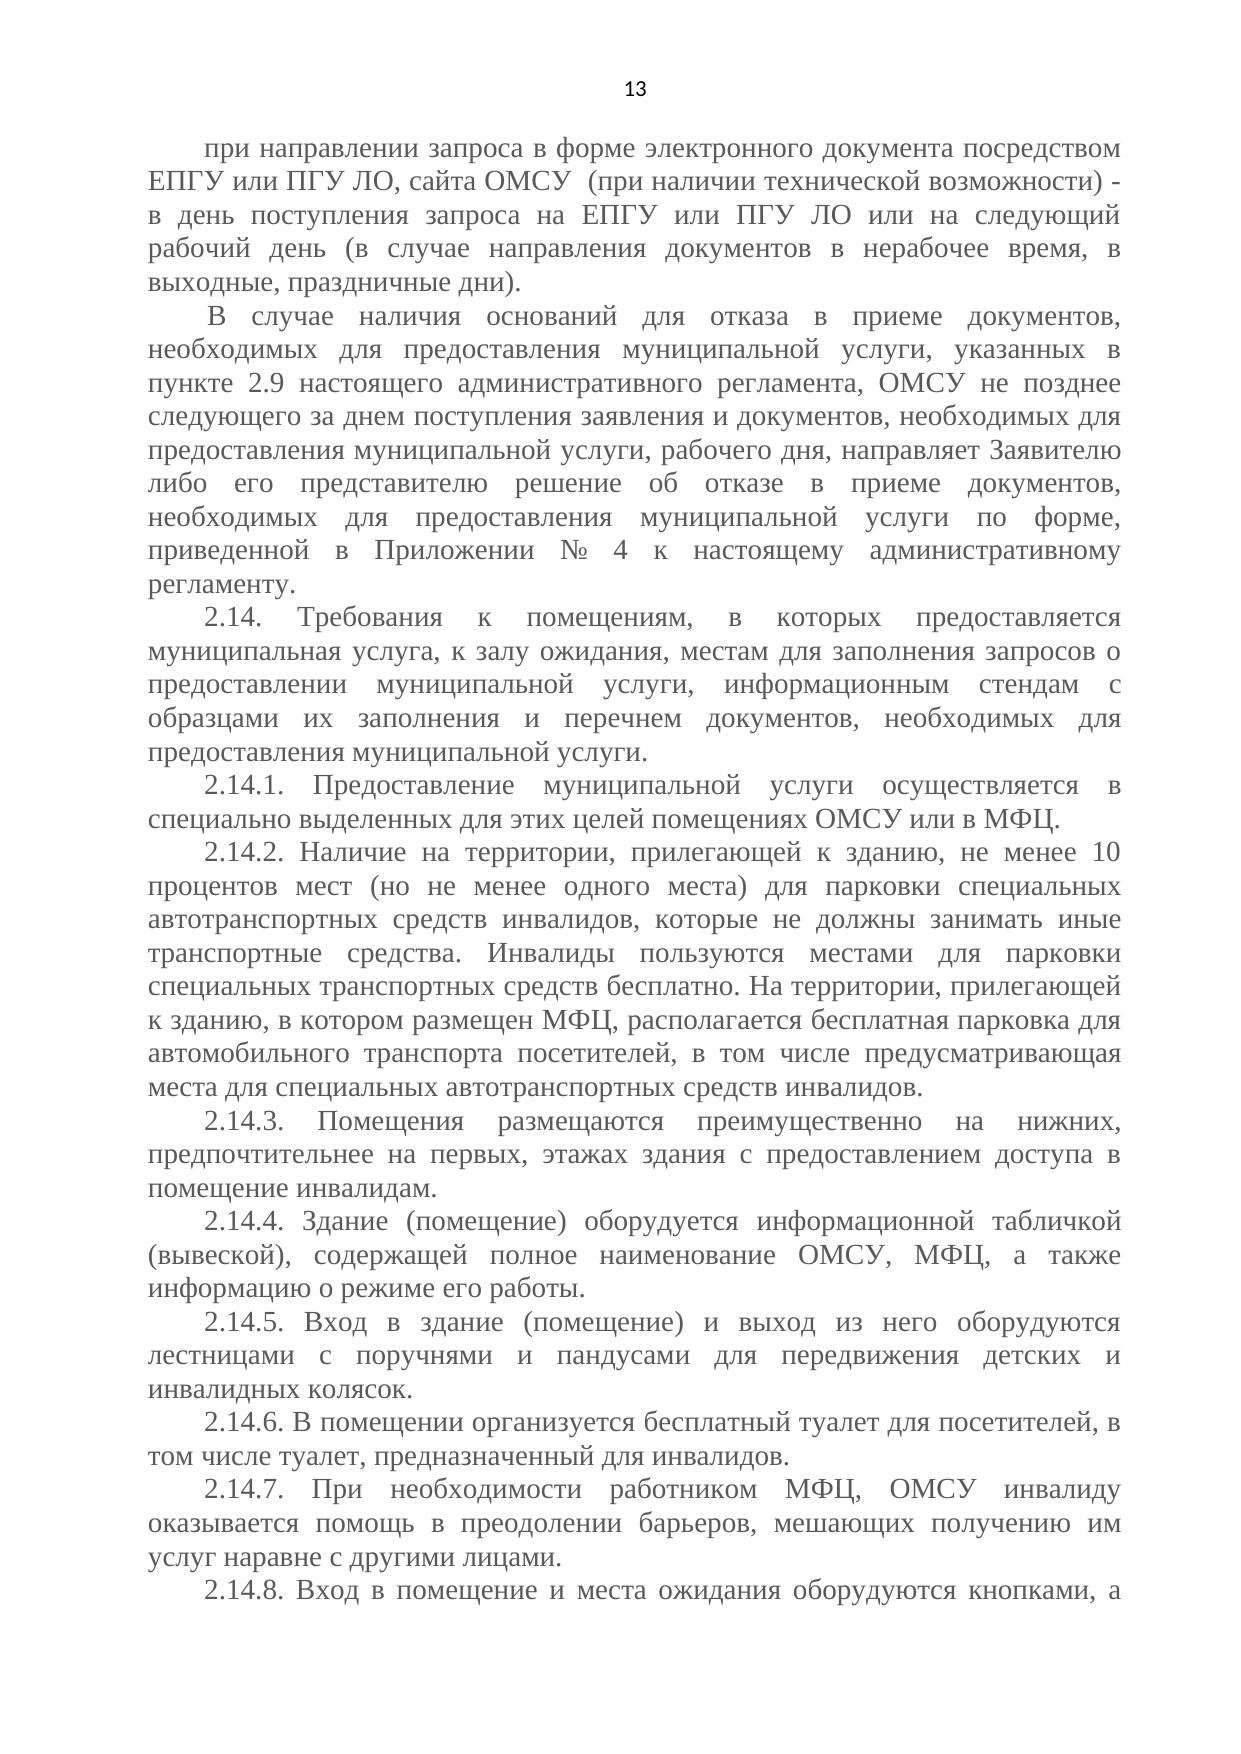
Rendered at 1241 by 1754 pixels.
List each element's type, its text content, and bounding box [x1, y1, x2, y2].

text 2.14.6. В помещении организуется бесплатный туалет для посетителей, в том числе туалет, предназначенный для инвалидов. [148, 1404, 1122, 1472]
text 2.14. Требования к помещениям, в которых предоставляется муниципальная услуга, к залу ожидания, местам для заполнения запросов о предоставлении муниципальной услуги, информационным стендам с образцами их заполнения и перечнем документов, необходимых для предоставления муниципальной услуги. [148, 599, 1122, 767]
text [148, 1572, 1122, 1606]
text 2.14.3. Помещения размещаются преимущественно на нижних, предпочтительнее на первых, этажах здания с предоставлением доступа в помещение инвалидам. [148, 1103, 1122, 1203]
text 2.14.4. Здание (помещение) оборудуется информационной табличкой (вывеской), содержащей полное наименование ОМСУ, МФЦ, а также информацию о режиме его работы. [148, 1203, 1122, 1304]
text 2.14.2. Наличие на территории, прилегающей к зданию, не менее 10 процентов мест (но не менее одного места) для парковки специальных автотранспортных средств инвалидов, которые не должны занимать иные транспортные средства. Инвалиды пользуются местами для парковки специальных транспортных средств бесплатно. На территории, прилегающей к зданию, в котором размещен МФЦ, располагается бесплатная парковка для автомобильного транспорта посетителей, в том числе предусматривающая места для специальных автотранспортных средств инвалидов. [148, 834, 1122, 1103]
text В случае наличия оснований для отказа в приеме документов, необходимых для предоставления муниципальной услуги, указанных в пункте 2.9 настоящего административного регламента, ОМСУ не позднее следующего за днем поступления заявления и документов, необходимых для предоставления муниципальной услуги, рабочего дня, направляет Заявителю либо его представителю решение об отказе в приеме документов, необходимых для предоставления муниципальной услуги по форме, приведенной в Приложении № 4 к настоящему административному регламенту. [148, 298, 1122, 599]
text 2.14.7. При необходимости работником МФЦ, ОМСУ инвалиду оказывается помощь в преодолении барьеров, мешающих получению им услуг наравне с другими лицами. [148, 1472, 1122, 1572]
text при направлении запроса в форме электронного документа посредством ЕПГУ или ПГУ ЛО, сайта ОМСУ (при наличии технической возможности) - в день поступления запроса на ЕПГУ или ПГУ ЛО или на следующий рабочий день (в случае направления документов в нерабочее время, в выходные, праздничные дни). [148, 130, 1122, 298]
text 2.14.1. Предоставление муниципальной услуги осуществляется в специально выделенных для этих целей помещениях ОМСУ или в МФЦ. [148, 767, 1122, 834]
text 2.14.5. Вход в здание (помещение) и выход из него оборудуются лестницами с поручнями и пандусами для передвижения детских и инвалидных колясок. [148, 1304, 1122, 1404]
